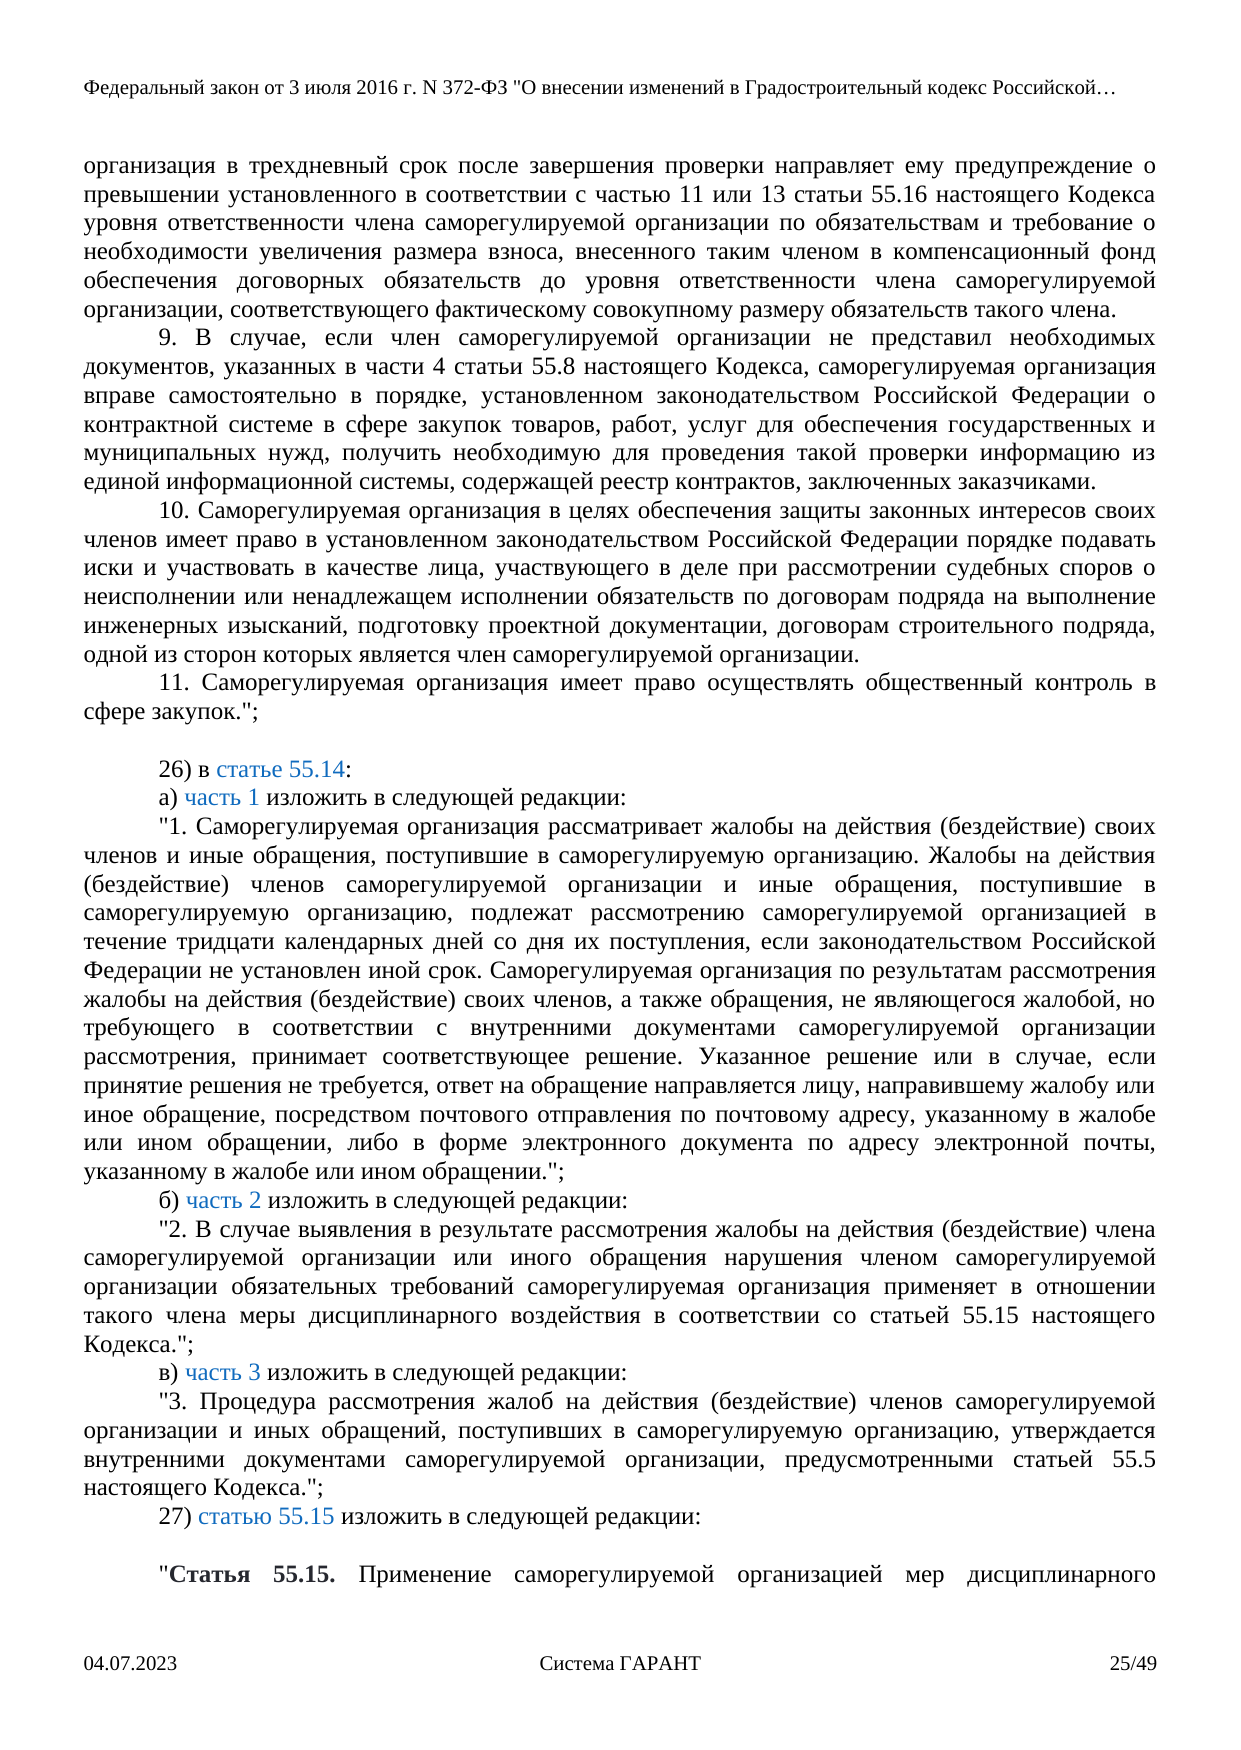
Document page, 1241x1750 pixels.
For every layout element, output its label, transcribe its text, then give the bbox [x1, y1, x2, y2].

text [83, 150, 1157, 322]
text 27) статью 55.15 изложить в следующей редакции: [83, 1501, 1157, 1530]
text 10. Саморегулируемая организация в целях обеспечения защиты законных интересов своих членов имеет право в установленном законодательством Российской Федерации порядке подавать иски и участвовать в качестве лица, участвующего в деле при рассмотрении судебных споров о неисполнении или ненадлежащем исполнении обязательств по договорам подряда на выполнение инженерных изысканий, подготовку проектной документации, договорам строительного подряда, одной из сторон которых является член саморегулируемой организации. [83, 495, 1157, 667]
text б) часть 2 изложить в следующей редакции: [83, 1185, 1157, 1214]
text "1. Саморегулируемая организация рассматривает жалобы на действия (бездействие) своих членов и иные обращения, поступившие в саморегулируемую организацию. Жалобы на действия (бездействие) членов саморегулируемой организации и иные обращения, поступившие в саморегулируемую организацию, подлежат рассмотрению саморегулируемой организацией в течение тридцати календарных дней со дня их поступления, если законодательством Российской Федерации не установлен иной срок. Саморегулируемая организация по результатам рассмотрения жалобы на действия (бездействие) своих членов, а также обращения, не являющегося жалобой, но требующего в соответствии с внутренними документами саморегулируемой организации рассмотрения, принимает соответствующее решение. Указанное решение или в случае, если принятие решения не требуется, ответ на обращение направляется лицу, направившему жалобу или иное обращение, посредством почтового отправления по почтовому адресу, указанному в жалобе или ином обращении, либо в форме электронного документа по адресу электронной почты, указанному в жалобе или ином обращении."; [83, 811, 1157, 1185]
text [158, 1559, 1157, 1587]
text 26) в статье 55.14: [83, 754, 1157, 782]
text в) часть 3 изложить в следующей редакции: [83, 1357, 1157, 1386]
text "2. В случае выявления в результате рассмотрения жалобы на действия (бездействие) члена саморегулируемой организации или иного обращения нарушения членом саморегулируемой организации обязательных требований саморегулируемая организация применяет в отношении такого члена меры дисциплинарного воздействия в соответствии со статьей 55.15 настоящего Кодекса."; [83, 1214, 1157, 1357]
text а) часть 1 изложить в следующей редакции: [83, 782, 1157, 811]
text "3. Процедура рассмотрения жалоб на действия (бездействие) членов саморегулируемой организации и иных обращений, поступивших в саморегулируемую организацию, утверждается внутренними документами саморегулируемой организации, предусмотренными статьей 55.5 настоящего Кодекса."; [83, 1386, 1157, 1501]
text 11. Саморегулируемая организация имеет право осуществлять общественный контроль в сфере закупок."; [83, 667, 1157, 725]
text 9. В случае, если член саморегулируемой организации не представил необходимых документов, указанных в части 4 статьи 55.8 настоящего Кодекса, саморегулируемая организация вправе самостоятельно в порядке, установленном законодательством Российской Федерации о контрактной системе в сфере закупок товаров, работ, услуг для обеспечения государственных и муниципальных нужд, получить необходимую для проведения такой проверки информацию из единой информационной системы, содержащей реестр контрактов, заключенных заказчиками. [83, 322, 1157, 495]
